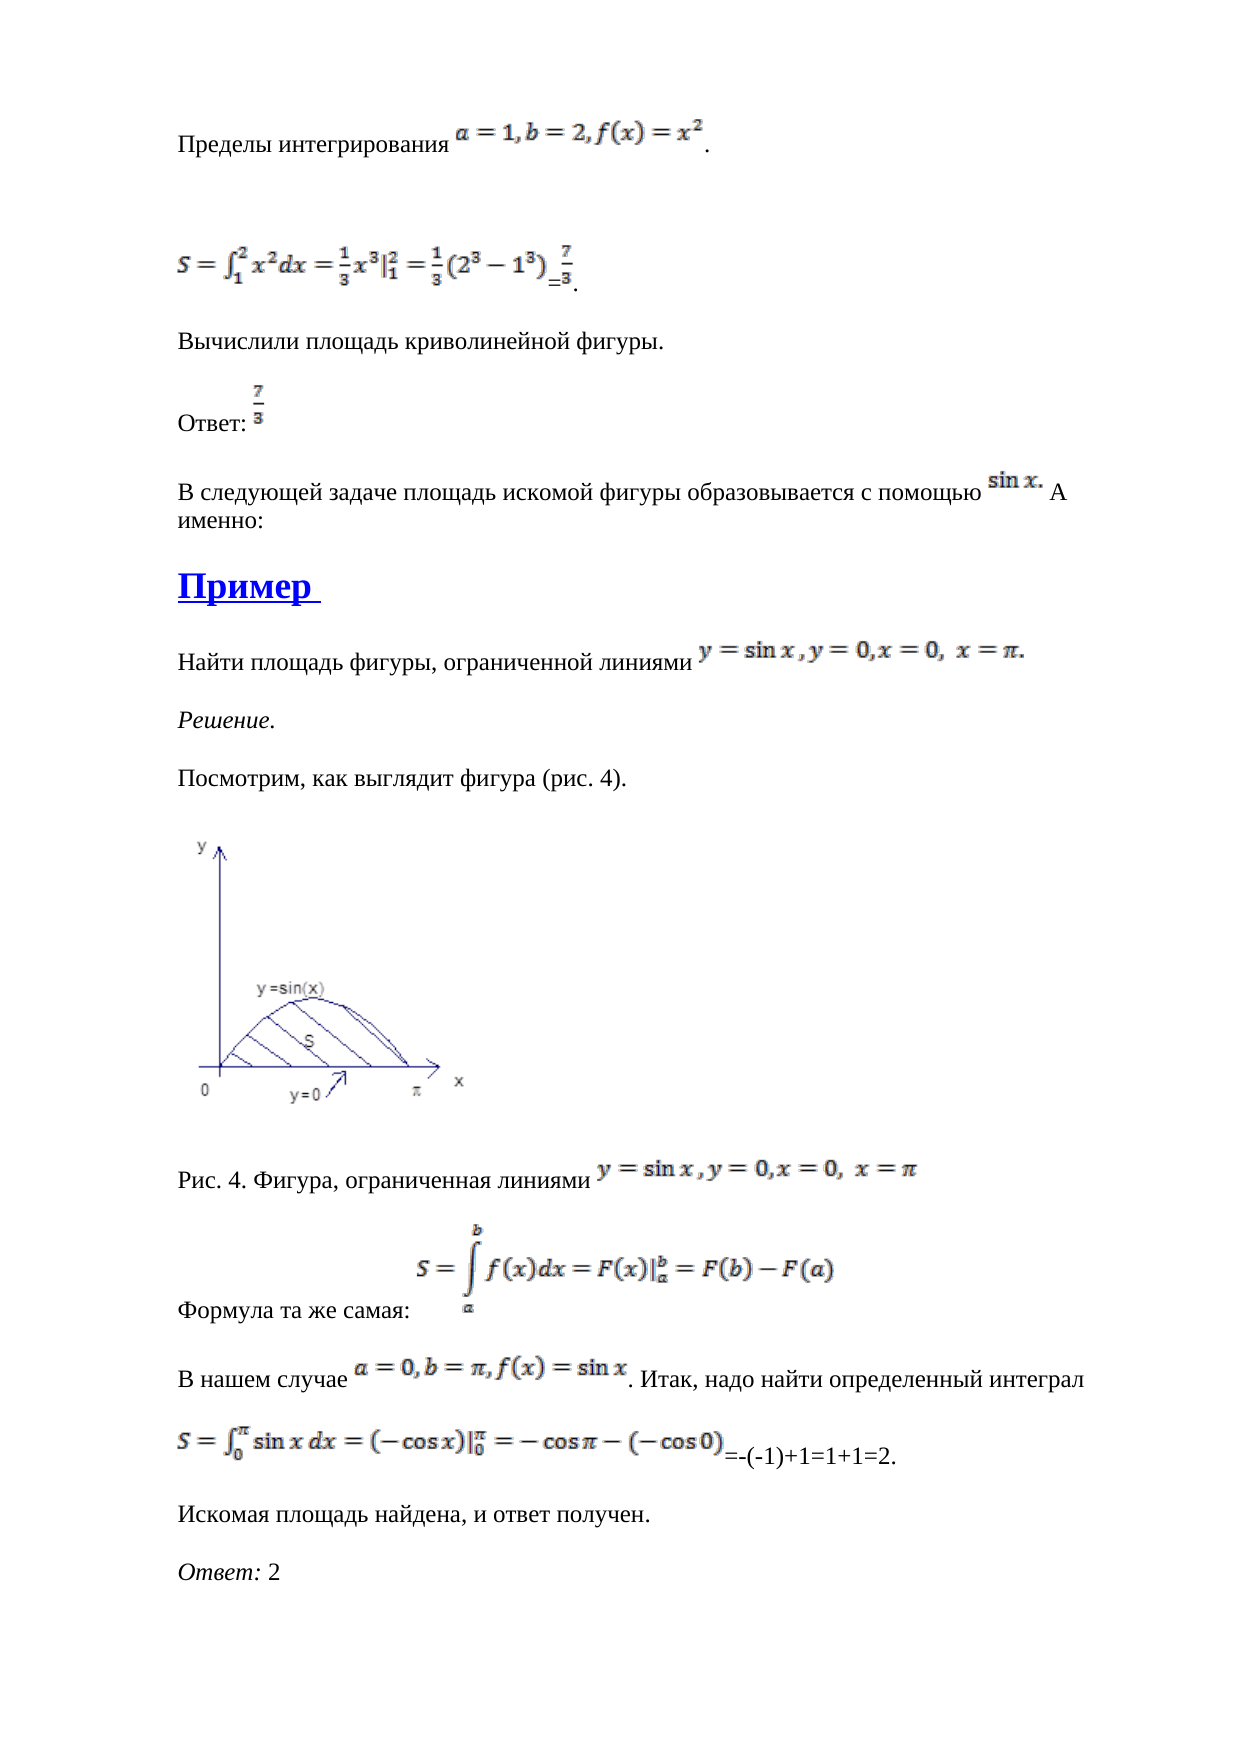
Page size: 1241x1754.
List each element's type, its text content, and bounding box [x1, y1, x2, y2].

picture [177, 245, 548, 292]
text Ответ: 2 [177, 1557, 1152, 1586]
picture [354, 1353, 628, 1388]
text Ответ: [177, 384, 1152, 437]
picture [177, 820, 485, 1126]
picture [597, 1154, 918, 1189]
text В следующей задаче площадь искомой фигуры образовывается с помощью А именно: [177, 466, 1152, 534]
text Пределы интегрирования . [177, 118, 1152, 158]
text Решение. [177, 705, 1152, 733]
picture [177, 1422, 724, 1465]
picture [416, 1223, 834, 1319]
picture [698, 635, 1024, 671]
text В нашем случае . Итак, надо найти определенный интеграл [177, 1353, 1152, 1393]
picture [561, 245, 573, 292]
picture [988, 465, 1043, 501]
text Пример [177, 563, 1152, 607]
picture [253, 384, 265, 432]
text Посмотрим, как выглядит фигура (рис. 4). [177, 763, 1152, 791]
text Искомая площадь найдена, и ответ получен. [177, 1499, 1152, 1528]
text Вычислили площадь криволинейной фигуры. [177, 326, 1152, 355]
picture [455, 118, 704, 153]
